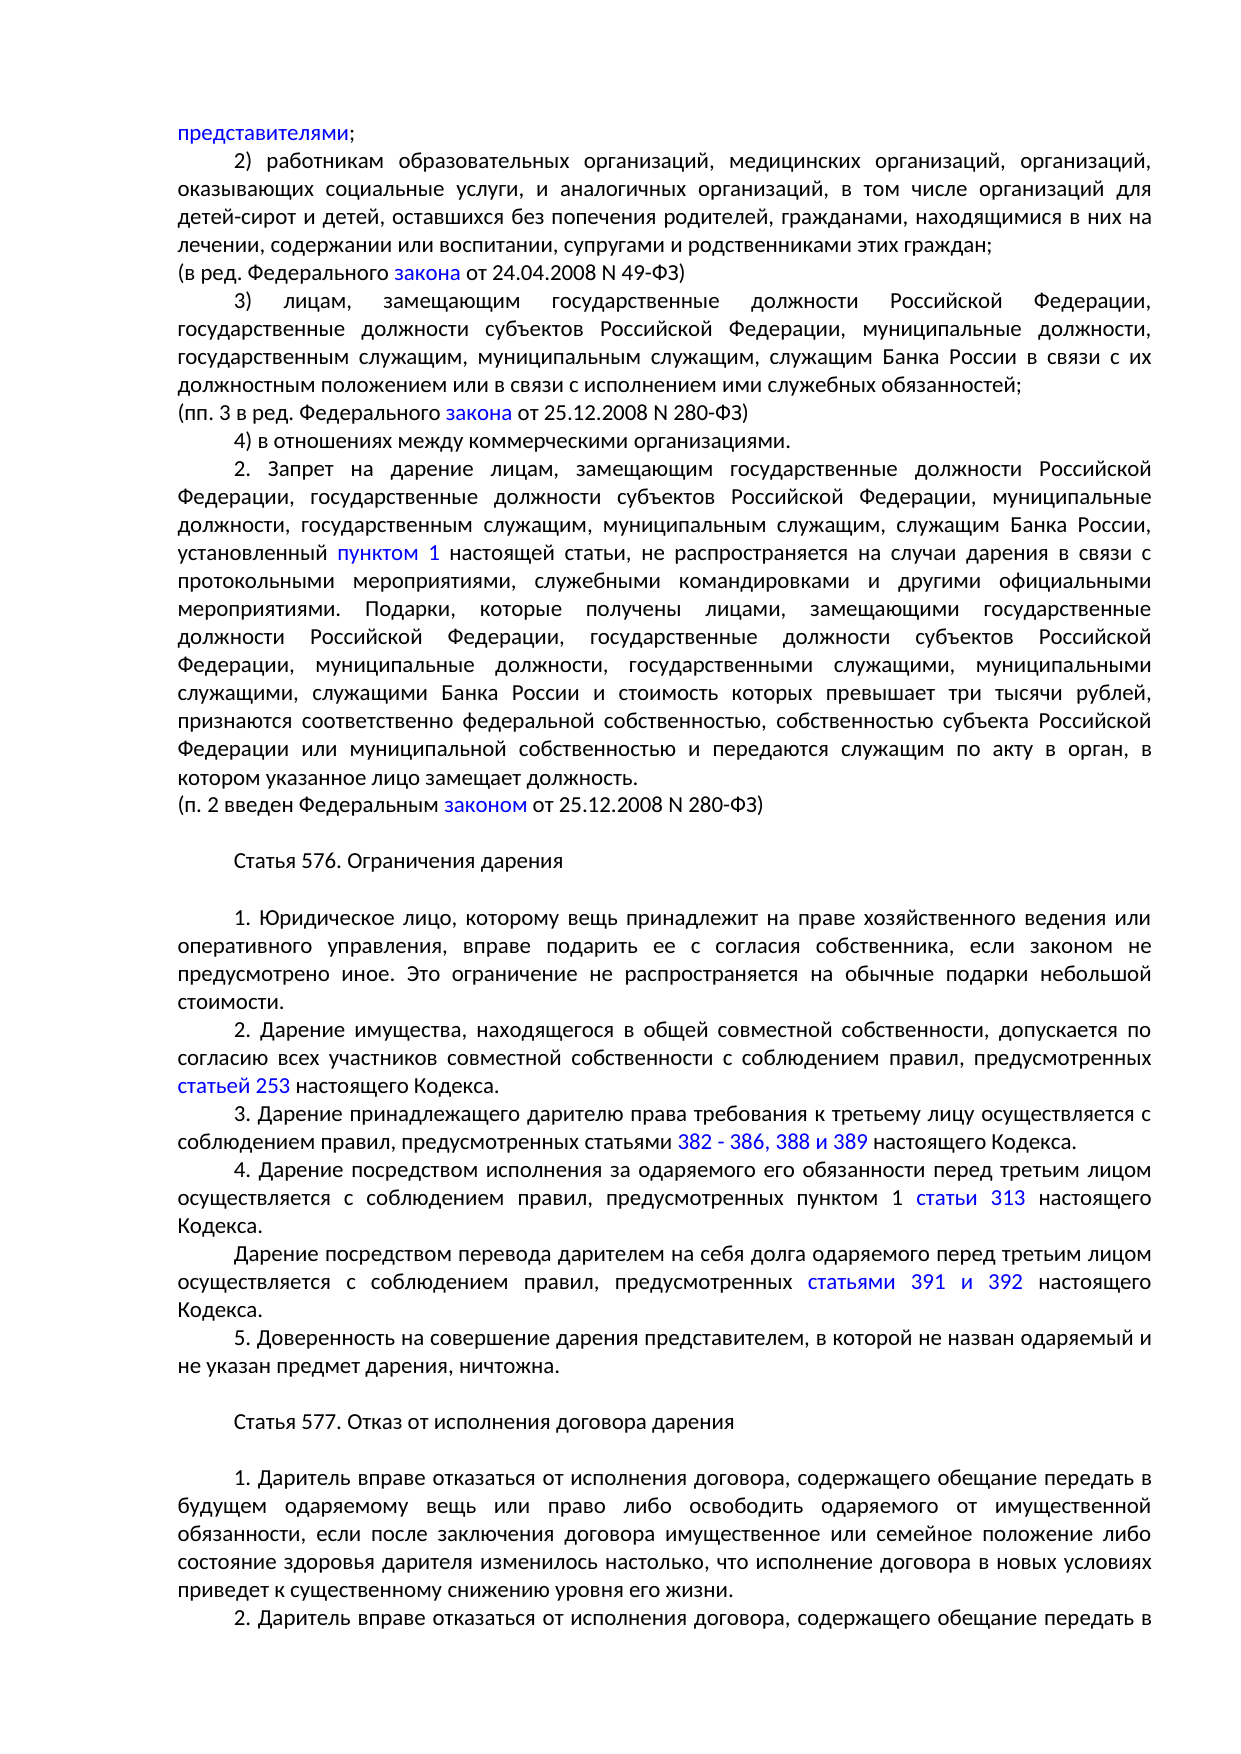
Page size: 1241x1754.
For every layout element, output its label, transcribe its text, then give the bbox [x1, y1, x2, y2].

text 5. Доверенность на совершение дарения представителем, в которой не назван одаряемый и не указан предмет дарения, ничтожна. [177, 1323, 1152, 1379]
text Статья 576. Ограничения дарения [177, 847, 1152, 875]
text 2. Дарение имущества, находящегося в общей совместной собственности, допускается по согласию всех участников совместной собственности с соблюдением правил, предусмотренных статьей 253 настоящего Кодекса. [177, 1015, 1152, 1099]
text (п. 2 введен Федеральным законом от 25.12.2008 N 280-ФЗ) [177, 791, 1152, 819]
text (пп. 3 в ред. Федерального закона от 25.12.2008 N 280-ФЗ) [177, 398, 1152, 426]
text 2. Запрет на дарение лицам, замещающим государственные должности Российской Федерации, государственные должности субъектов Российской Федерации, муниципальные должности, государственным служащим, муниципальным служащим, служащим Банка России, установленный пунктом 1 настоящей статьи, не распространяется на случаи дарения в связи с протокольными мероприятиями, служебными командировками и другими официальными мероприятиями. Подарки, которые получены лицами, замещающими государственные должности Российской Федерации, государственные должности субъектов Российской Федерации, муниципальные должности, государственными служащими, муниципальными служащими, служащими Банка России и стоимость которых превышает три тысячи рублей, признаются соответственно федеральной собственностью, собственностью субъекта Российской Федерации или муниципальной собственностью и передаются служащим по акту в орган, в котором указанное лицо замещает должность. [177, 454, 1152, 791]
text 1. Юридическое лицо, которому вещь принадлежит на праве хозяйственного ведения или оперативного управления, вправе подарить ее с согласия собственника, если законом не предусмотрено иное. Это ограничение не распространяется на обычные подарки небольшой стоимости. [177, 903, 1152, 1015]
text Статья 577. Отказ от исполнения договора дарения [177, 1407, 1152, 1435]
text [177, 1603, 1152, 1631]
text 3) лицам, замещающим государственные должности Российской Федерации, государственные должности субъектов Российской Федерации, муниципальные должности, государственным служащим, муниципальным служащим, служащим Банка России в связи с их должностным положением или в связи с исполнением ими служебных обязанностей; [177, 286, 1152, 398]
text 1. Даритель вправе отказаться от исполнения договора, содержащего обещание передать в будущем одаряемому вещь или право либо освободить одаряемого от имущественной обязанности, если после заключения договора имущественное или семейное положение либо состояние здоровья дарителя изменилось настолько, что исполнение договора в новых условиях приведет к существенному снижению уровня его жизни. [177, 1463, 1152, 1603]
text 4. Дарение посредством исполнения за одаряемого его обязанности перед третьим лицом осуществляется с соблюдением правил, предусмотренных пунктом 1 статьи 313 настоящего Кодекса. [177, 1155, 1152, 1239]
text 4) в отношениях между коммерческими организациями. [177, 426, 1152, 454]
text 3. Дарение принадлежащего дарителю права требования к третьему лицу осуществляется с соблюдением правил, предусмотренных статьями 382 - 386, 388 и 389 настоящего Кодекса. [177, 1099, 1152, 1155]
text (в ред. Федерального закона от 24.04.2008 N 49-ФЗ) [177, 258, 1152, 286]
text Дарение посредством перевода дарителем на себя долга одаряемого перед третьим лицом осуществляется с соблюдением правил, предусмотренных статьями 391 и 392 настоящего Кодекса. [177, 1239, 1152, 1323]
text 2) работникам образовательных организаций, медицинских организаций, организаций, оказывающих социальные услуги, и аналогичных организаций, в том числе организаций для детей-сирот и детей, оставшихся без попечения родителей, гражданами, находящимися в них на лечении, содержании или воспитании, супругами и родственниками этих граждан; [177, 146, 1152, 258]
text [177, 118, 1152, 146]
